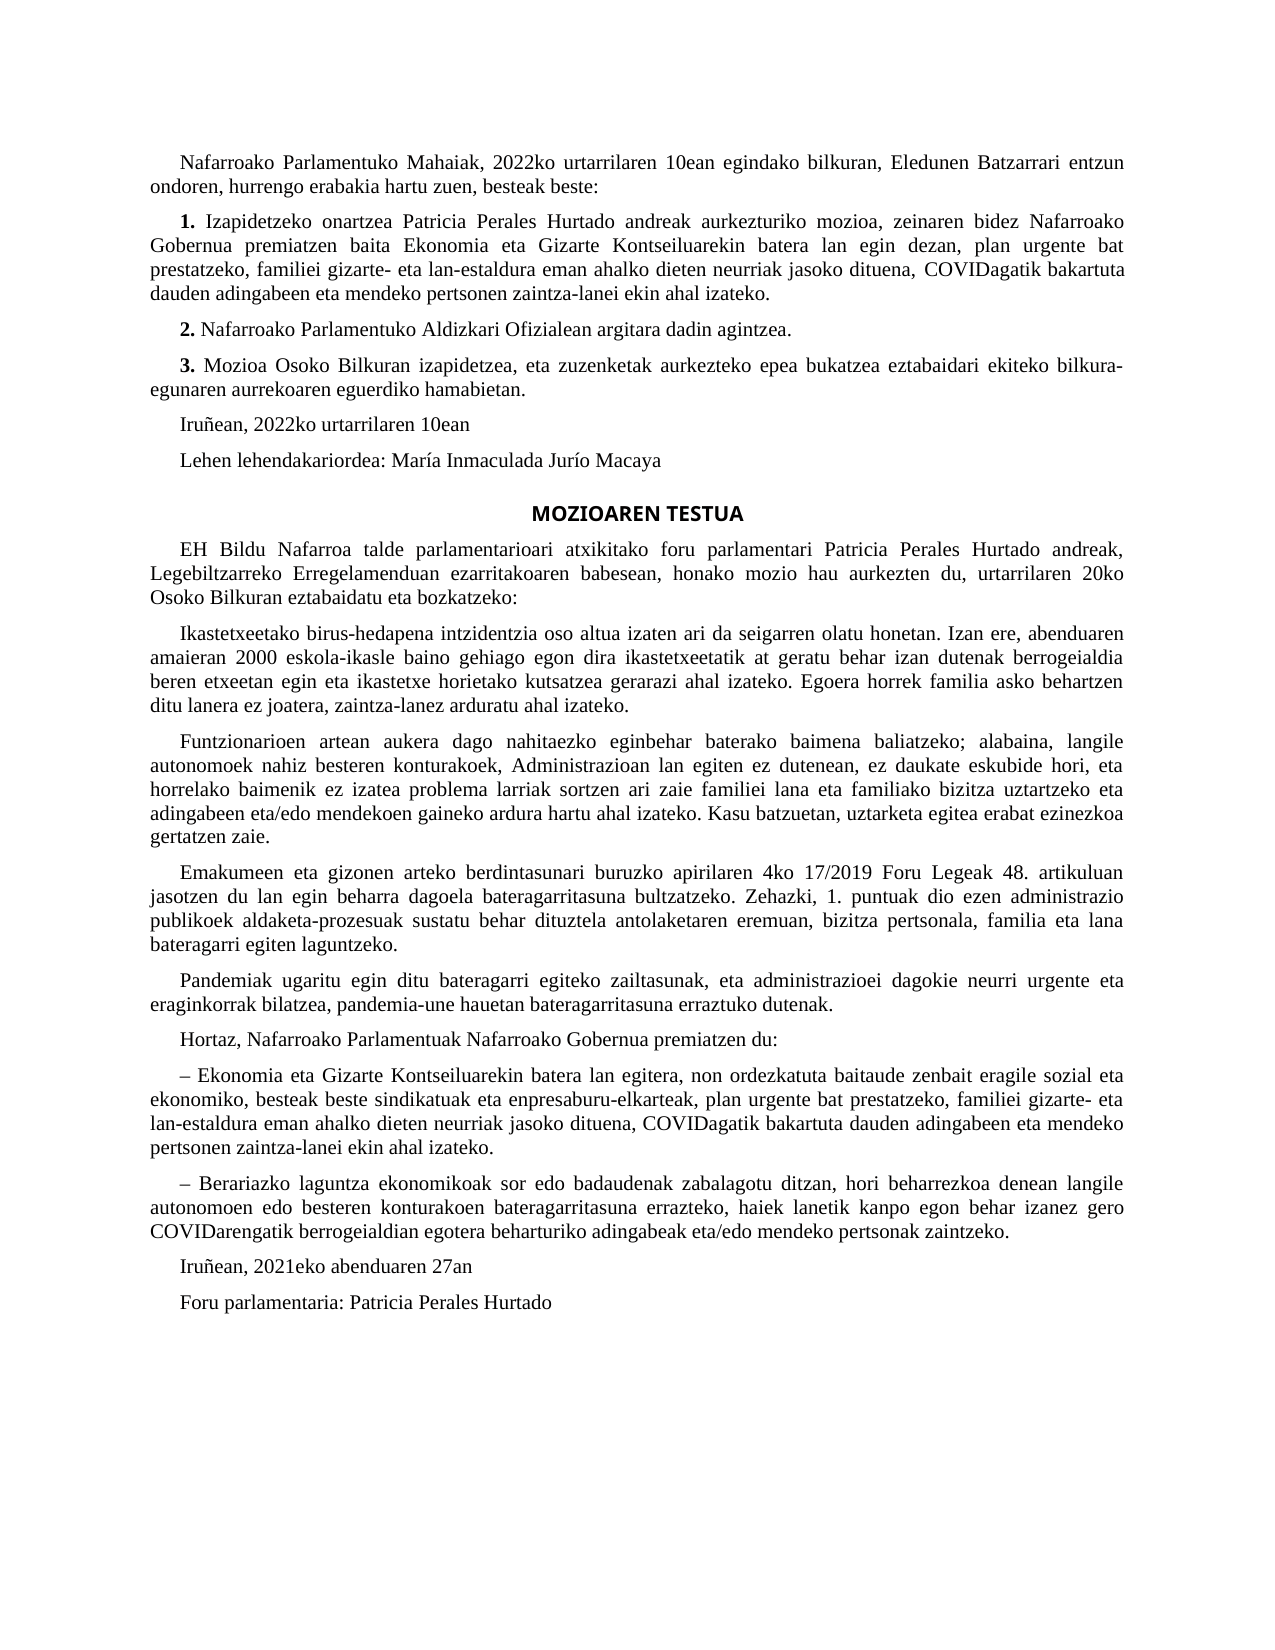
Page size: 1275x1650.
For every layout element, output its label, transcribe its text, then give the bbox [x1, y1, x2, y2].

text Funtzionarioen artean aukera dago nahitaezko eginbehar baterako baimena baliatzeko; alabaina, langile autonomoek nahiz besteren konturakoek, Administrazioan lan egiten ez dutenean, ez daukate eskubide hori, eta horrelako baimenik ez izatea problema larriak sortzen ari zaie familiei lana eta familiako bizitza uztartzeko eta adingabeen eta/edo mendekoen gaineko ardura hartu ahal izateko. Kasu batzuetan, uztarketa egitea erabat ezinezkoa gertatzen zaie. [150, 729, 1125, 849]
text 3. Mozioa Osoko Bilkuran izapidetzea, eta zuzenketak aurkezteko epea bukatzea eztabaidari ekiteko bilkura-egunaren aurrekoaren eguerdiko hamabietan. [150, 353, 1125, 401]
text – Berariazko laguntza ekonomikoak sor edo badaudenak zabalagotu ditzan, hori beharrezkoa denean langile autonomoen edo besteren konturakoen bateragarritasuna errazteko, haiek lanetik kanpo egon behar izanez gero COVIDarengatik berrogeialdian egotera beharturiko adingabeak eta/edo mendeko pertsonak zaintzeko. [150, 1171, 1125, 1243]
text Ikastetxeetako birus-hedapena intzidentzia oso altua izaten ari da seigarren olatu honetan. Izan ere, abenduaren amaieran 2000 eskola-ikasle baino gehiago egon dira ikastetxeetatik at geratu behar izan dutenak berrogeialdia beren etxeetan egin eta ikastetxe horietako kutsatzea gerarazi ahal izateko. Egoera horrek familia asko behartzen ditu lanera ez joatera, zaintza-lanez arduratu ahal izateko. [150, 621, 1125, 717]
text EH Bildu Nafarroa talde parlamentarioari atxikitako foru parlamentari Patricia Perales Hurtado andreak, Legebiltzarreko Erregelamenduan ezarritakoaren babesean, honako mozio hau aurkezten du, urtarrilaren 20ko Osoko Bilkuran eztabaidatu eta bozkatzeko: [150, 538, 1125, 609]
text Iruñean, 2021eko abenduaren 27an [150, 1255, 1125, 1279]
text Iruñean, 2022ko urtarrilaren 10ean [150, 413, 1125, 437]
text 2. Nafarroako Parlamentuko Aldizkari Ofizialean argitara dadin agintzea. [150, 317, 1125, 341]
text Nafarroako Parlamentuko Mahaiak, 2022ko urtarrilaren 10ean egindako bilkuran, Eledunen Batzarrari entzun ondoren, hurrengo erabakia hartu zuen, besteak beste: [150, 150, 1125, 198]
text Emakumeen eta gizonen arteko berdintasunari buruzko apirilaren 4ko 17/2019 Foru Legeak 48. artikuluan jasotzen du lan egin beharra dagoela bateragarritasuna bultzatzeko. Zehazki, 1. puntuak dio ezen administrazio publikoek aldaketa-prozesuak sustatu behar dituztela antolaketaren eremuan, bizitza pertsonala, familia eta lana bateragarri egiten laguntzeko. [150, 860, 1125, 956]
text Pandemiak ugaritu egin ditu bateragarri egiteko zailtasunak, eta administrazioei dagokie neurri urgente eta eraginkorrak bilatzea, pandemia-une hauetan bateragarritasuna erraztuko dutenak. [150, 968, 1125, 1016]
text 1. Izapidetzeko onartzea Patricia Perales Hurtado andreak aurkezturiko mozioa, zeinaren bidez Nafarroako Gobernua premiatzen baita Ekonomia eta Gizarte Kontseiluarekin batera lan egin dezan, plan urgente bat prestatzeko, familiei gizarte- eta lan-estaldura eman ahalko dieten neurriak jasoko dituena, covidagatik bakartuta dauden adingabeen eta mendeko pertsonen zaintza-lanei ekin ahal izateko. [150, 210, 1125, 306]
text Lehen lehendakariordea: María Inmaculada Jurío Macaya [150, 448, 1125, 472]
text – Ekonomia eta Gizarte Kontseiluarekin batera lan egitera, non ordezkatuta baitaude zenbait eragile sozial eta ekonomiko, besteak beste sindikatuak eta enpresaburu-elkarteak, plan urgente bat prestatzeko, familiei gizarte- eta lan-estaldura eman ahalko dieten neurriak jasoko dituena, COVIDagatik bakartuta dauden adingabeen eta mendeko pertsonen zaintza-lanei ekin ahal izateko. [150, 1063, 1125, 1159]
text MOZIOAREN TESTUA [150, 502, 1125, 526]
text Foru parlamentaria: Patricia Perales Hurtado [150, 1290, 1125, 1314]
text Hortaz, Nafarroako Parlamentuak Nafarroako Gobernua premiatzen du: [150, 1028, 1125, 1052]
